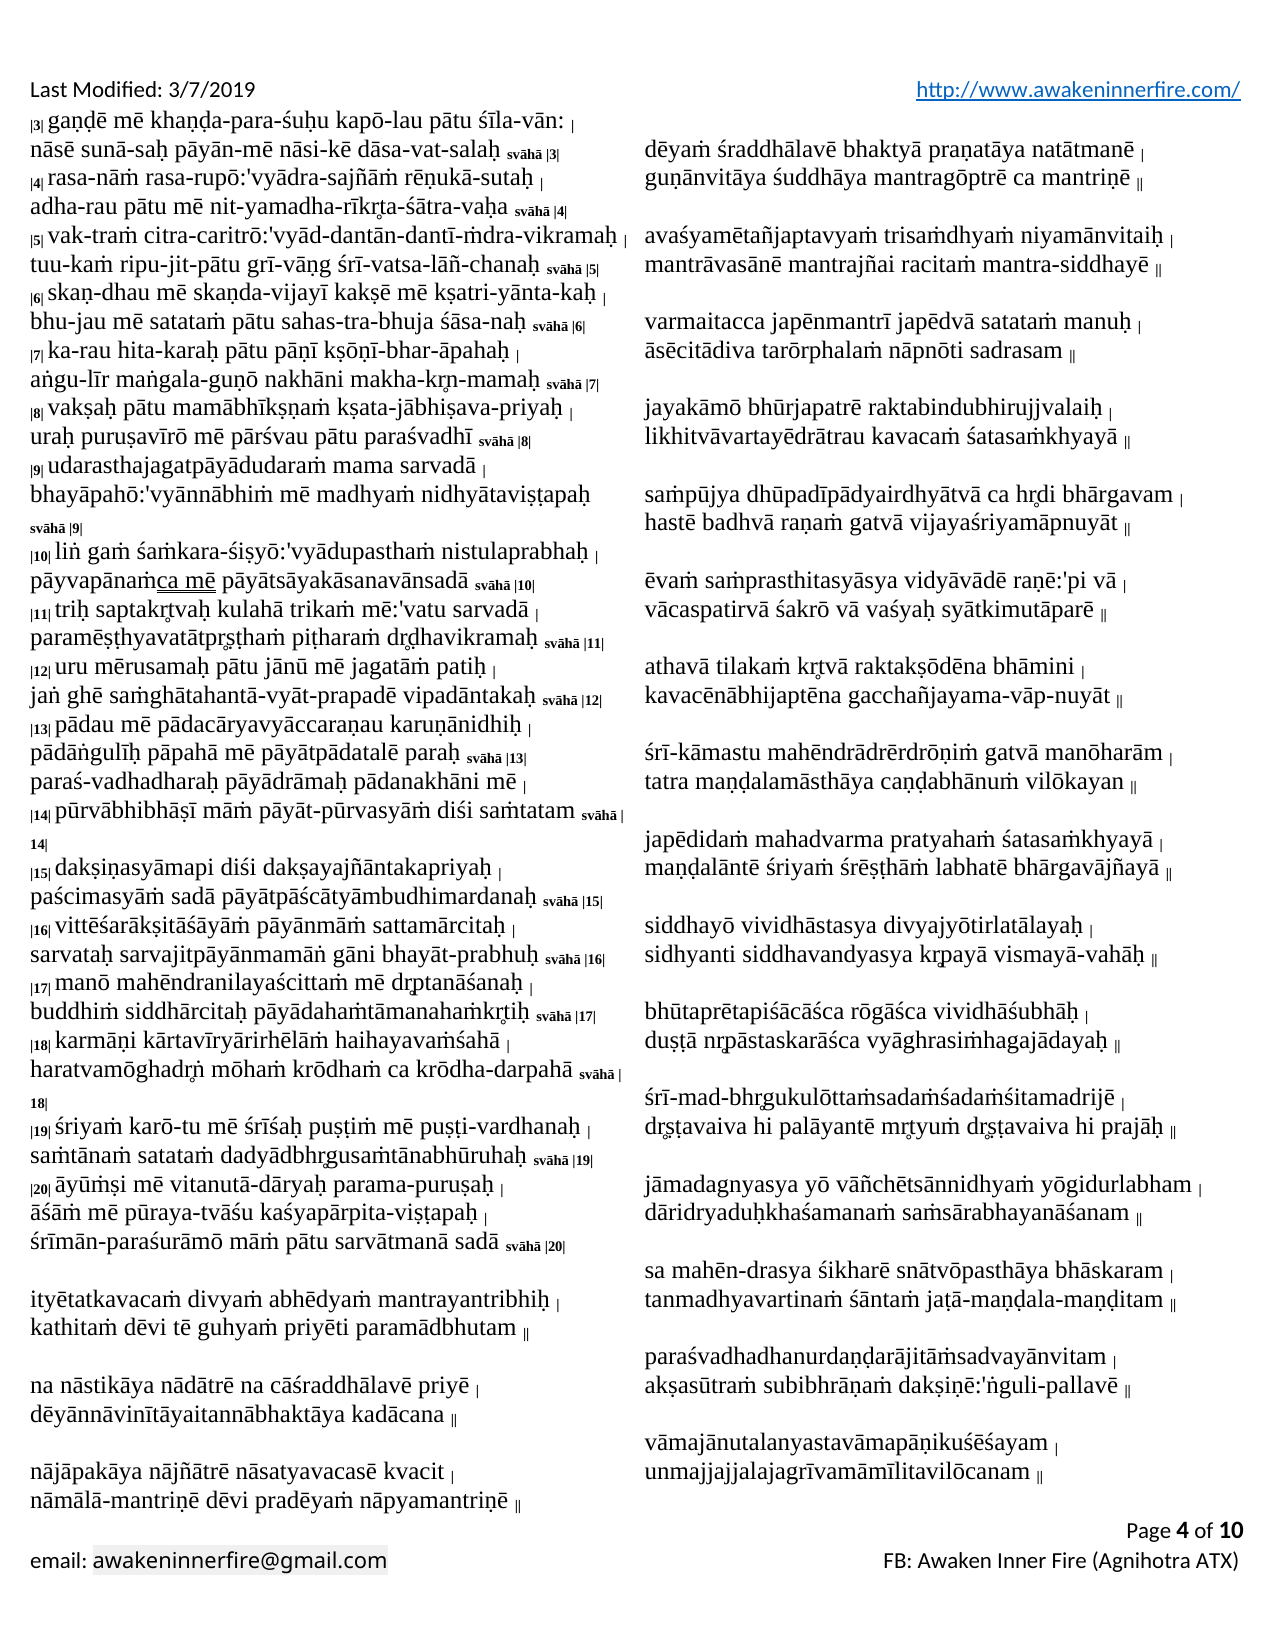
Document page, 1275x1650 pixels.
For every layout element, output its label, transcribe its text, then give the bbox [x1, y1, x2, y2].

text āsēcitādiva tarōrphalaṁ nāpnōti sadrasam || [644, 335, 1243, 364]
text āśāṁ mē pūraya-tvāśu kaśyapārpita-viṣṭapaḥ | [30, 1197, 629, 1226]
text na nāstikāya nādātrē na cāśraddhālavē priyē | [30, 1370, 629, 1399]
text |16| vittēśarākṣitāśāyāṁ pāyānmāṁ sattamārcitaḥ | [30, 910, 629, 939]
text |5| vak-traṁ citra-caritrō:'vyād-dantān-dantī-ṁdra-vikramaḥ | [30, 220, 629, 249]
text nāmālā-mantriṇē dēvi pradēyaṁ nāpyamantriṇē || [30, 1485, 629, 1514]
text uraḥ puruṣavīrō mē pārśvau pātu paraśvadhī svāhā |8| [30, 421, 629, 450]
text |18| karmāṇi kārtavīryārirhēlāṁ haihayavaṁśahā | [30, 1025, 629, 1054]
text siddhayō vividhāstasya divyajyōtirlatālayaḥ | [644, 910, 1243, 939]
text akṣasūtraṁ subibhrāṇaṁ dakṣiṇē:'ṅguli-pallavē || [644, 1370, 1243, 1399]
text paraśvadhadhanurdaṇḍarājitāṁsadvayānvitam | [644, 1341, 1243, 1370]
text |12| uru mērusamaḥ pātu jānū mē jagatāṁ patiḥ | [30, 651, 629, 680]
text adha-rau pātu mē nit-yamadha-rīkr̥ta-śātra-vaḥa svāhā |4| [30, 191, 629, 220]
text bhūtaprētapiśācāśca rōgāśca vividhāśubhāḥ | [644, 996, 1243, 1025]
text nājāpakāya nājñātrē nāsatyavacasē kvacit | [30, 1456, 629, 1485]
text |10| liṅ gaṁ śaṁkara-śiṣyō:'vyādupasthaṁ nistulaprabhaḥ | [30, 536, 629, 565]
text unmajjajjalajagrīvamāmīlitavilōcanam || [644, 1456, 1243, 1485]
text maṇḍalāntē śriyaṁ śrēṣṭhāṁ labhatē bhārgavājñayā || [644, 852, 1243, 881]
text bhu-jau mē satataṁ pātu sahas-tra-bhuja śāsa-naḥ svāhā |6| [30, 306, 629, 335]
text hastē badhvā raṇaṁ gatvā vijayaśriyamāpnuyāt || [644, 507, 1243, 536]
text |13| pādau mē pādacāryavyāccaraṇau karuṇānidhiḥ | [30, 709, 629, 737]
text saṁtānaṁ satataṁ dadyādbhr̥gusaṁtānabhūruhaḥ svāhā |19| [30, 1140, 629, 1169]
text nāsē sunā-saḥ pāyān-mē nāsi-kē dāsa-vat-salaḥ svāhā |3| [30, 134, 629, 162]
text haratvamōghadr̥ṅ mōhaṁ krōdhaṁ ca krōdha-darpahā svāhā |18| [30, 1054, 629, 1111]
text dr̥ṣṭavaiva hi palāyantē mr̥tyuṁ dr̥ṣṭavaiva hi prajāḥ || [644, 1111, 1243, 1140]
text tanmadhyavartinaṁ śāntaṁ jaṭā-maṇḍala-maṇḍitam || [644, 1284, 1243, 1312]
text śrī-mad-bhr̥gukulōttaṁsadaṁśadaṁśitamadrijē | [644, 1082, 1243, 1111]
text pādāṅgulīḥ pāpahā mē pāyātpādatalē paraḥ svāhā |13| [30, 737, 629, 766]
text dēyaṁ śraddhālavē bhaktyā praṇatāya natātmanē | [644, 134, 1243, 162]
text japēdidaṁ mahadvarma pratyahaṁ śatasaṁkhyayā | [644, 824, 1243, 852]
text jāmadagnyasya yō vāñchētsānnidhyaṁ yōgidurlabham | [644, 1169, 1243, 1197]
text duṣṭā nr̥pāstaskarāśca vyāghrasiṁhagajādayaḥ || [644, 1025, 1243, 1054]
text aṅgu-līr maṅgala-guṇō nakhāni makha-kr̥n-mamaḥ svāhā |7| [30, 364, 629, 392]
text |20| āyūṁṣi mē vitanutā-dāryaḥ parama-puruṣaḥ | [30, 1169, 629, 1197]
text śrī-kāmastu mahēndrādrērdrōṇiṁ gatvā manōharām | [644, 737, 1243, 766]
text varmaitacca japēnmantrī japēdvā satataṁ manuḥ | [644, 306, 1243, 335]
text avaśyamētañjaptavyaṁ trisaṁdhyaṁ niyamānvitaiḥ | [644, 220, 1243, 249]
text |7| ka-rau hita-karaḥ pātu pāṇī kṣōṇī-bhar-āpahaḥ | [30, 335, 629, 364]
text kathitaṁ dēvi tē guhyaṁ priyēti paramādbhutam || [30, 1312, 629, 1341]
text vācaspatirvā śakrō vā vaśyaḥ syātkimutāparē || [644, 594, 1243, 622]
text kavacēnābhijaptēna gacchañjayama-vāp-nuyāt || [644, 680, 1243, 709]
text dēyānnāvinītāyaitannābhaktāya kadācana || [30, 1399, 629, 1427]
text śrīmān-paraśurāmō māṁ pātu sarvātmanā sadā svāhā |20| [30, 1226, 629, 1255]
text guṇānvitāya śuddhāya mantragōptrē ca mantriṇē || [644, 162, 1243, 191]
text |4| rasa-nāṁ rasa-rupō:'vyādra-sajñāṁ rēṇukā-sutaḥ | [30, 162, 629, 191]
text |14| pūrvābhibhāṣī māṁ pāyāt-pūrvasyāṁ diśi saṁtatam svāhā |14| [30, 795, 629, 852]
text mantrāvasānē mantrajñai racitaṁ mantra-siddhayē || [644, 249, 1243, 277]
text |3| gaṇḍē mē khaṇḍa-para-śuḥu kapō-lau pātu śīla-vān: | [30, 105, 629, 134]
text saṁpūjya dhūpadīpādyairdhyātvā ca hr̥di bhārgavam | [644, 479, 1243, 507]
text jayakāmō bhūrjapatrē raktabindubhirujjvalaiḥ | [644, 392, 1243, 421]
text athavā tilakaṁ kr̥tvā raktakṣōdēna bhāmini | [644, 651, 1243, 680]
text ēvaṁ saṁprasthitasyāsya vidyāvādē raṇē:'pi vā | [644, 565, 1243, 594]
text buddhiṁ siddhārcitaḥ pāyādahaṁtāmanahaṁkr̥tiḥ svāhā |17| [30, 996, 629, 1025]
text paścimasyāṁ sadā pāyātpāścātyāmbudhimardanaḥ svāhā |15| [30, 881, 629, 910]
text sidhyanti siddhavandyasya kr̥payā vismayā-vahāḥ || [644, 939, 1243, 967]
text |11| triḥ saptakr̥tvaḥ kulahā trikaṁ mē:'vatu sarvadā | [30, 594, 629, 622]
text sarvataḥ sarvajitpāyānmamāṅ gāni bhayāt-prabhuḥ svāhā |16| [30, 939, 629, 967]
text |19| śriyaṁ karō-tu mē śrīśaḥ puṣṭiṁ mē puṣṭi-vardhanaḥ | [30, 1111, 629, 1140]
text sa mahēn-drasya śikharē snātvōpasthāya bhāskaram | [644, 1255, 1243, 1284]
text pāyvapānaṁca mē pāyātsāyakāsanavānsadā svāhā |10| [30, 565, 629, 594]
text jaṅ ghē saṁghātahantā-vyāt-prapadē vipadāntakaḥ svāhā |12| [30, 680, 629, 709]
text |15| dakṣiṇasyāmapi diśi dakṣayajñāntakapriyaḥ | [30, 852, 629, 881]
text |9| udarasthajagatpāyādudaraṁ mama sarvadā | [30, 450, 629, 479]
text paraś-vadhadharaḥ pāyādrāmaḥ pādanakhāni mē | [30, 766, 629, 795]
text dāridryaduḥkhaśamanaṁ saṁsārabhayanāśanam || [644, 1197, 1243, 1226]
text tuu-kaṁ ripu-jit-pātu grī-vāṇg śrī-vatsa-lāñ-chanaḥ svāhā |5| [30, 249, 629, 277]
text bhayāpahō:'vyānnābhiṁ mē madhyaṁ nidhyātaviṣṭapaḥ svāhā |9| [30, 479, 629, 536]
text likhitvāvartayēdrātrau kavacaṁ śatasaṁkhyayā || [644, 421, 1243, 450]
text paramēṣṭhyavatātpr̥ṣṭhaṁ piṭharaṁ dr̥ḍhavikramaḥ svāhā |11| [30, 622, 629, 651]
text |8| vakṣaḥ pātu mamābhīkṣṇaṁ kṣata-jābhiṣava-priyaḥ | [30, 392, 629, 421]
text tatra maṇḍalamāsthāya caṇḍabhānuṁ vilōkayan || [644, 766, 1243, 795]
text |17| manō mahēndranilayaścittaṁ mē dr̥ptanāśanaḥ | [30, 967, 629, 996]
text vāmajānutalanyastavāmapāṇikuśēśayam | [644, 1427, 1243, 1456]
text ityētatkavacaṁ divyaṁ abhēdyaṁ mantrayantribhiḥ | [30, 1284, 629, 1312]
text |6| skaṇ-dhau mē skaṇda-vijayī kakṣē mē kṣatri-yānta-kaḥ | [30, 277, 629, 306]
